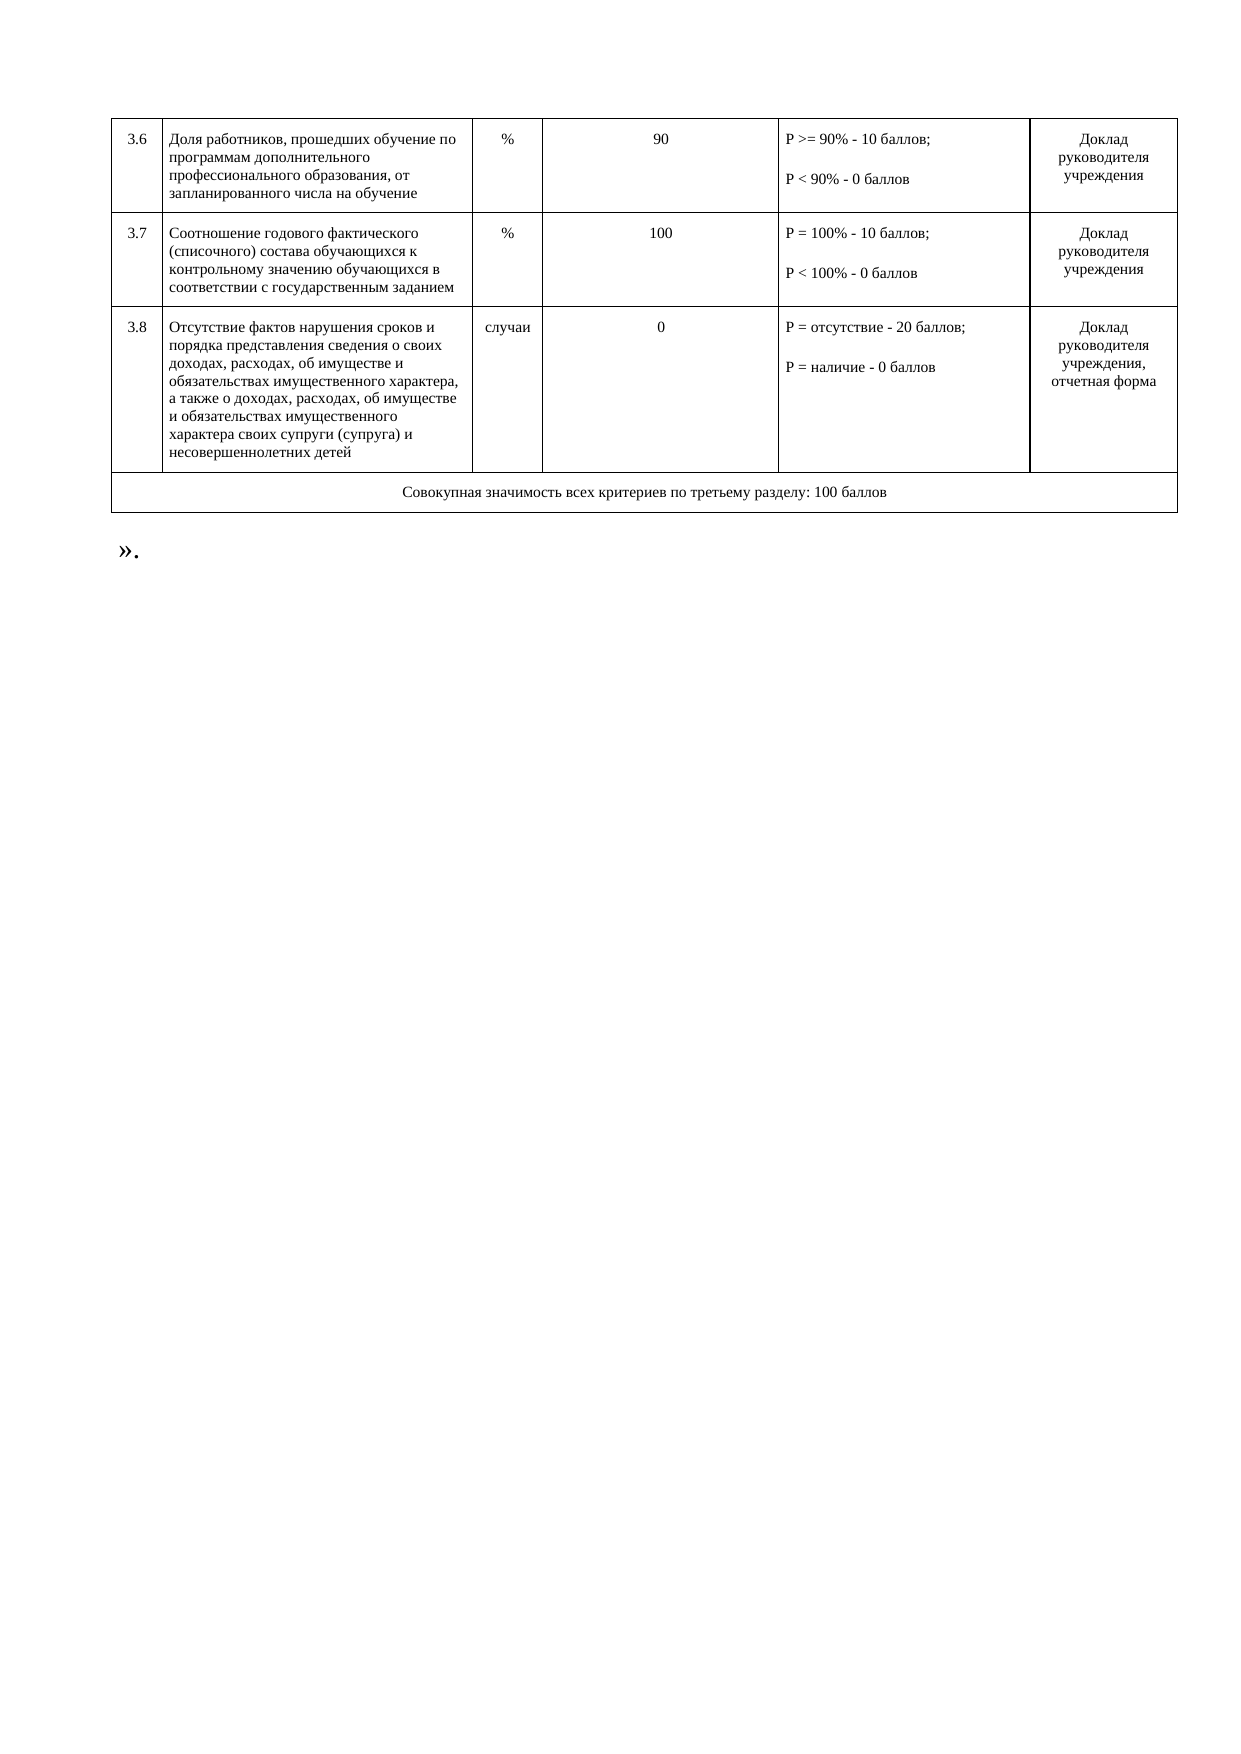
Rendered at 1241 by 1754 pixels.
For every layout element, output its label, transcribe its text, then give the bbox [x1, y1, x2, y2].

table_cell 3.7 [112, 213, 162, 306]
table_cell Совокупная значимость всех критериев по третьему разделу: 100 баллов [112, 473, 1177, 512]
table_cell Доля работников, прошедших обучение по программам дополнительного профессионального образования, от запланированного числа на обучение [163, 119, 472, 212]
table_cell P = наличие - 0 баллов [779, 346, 1029, 472]
table_cell Доклад руководителя учреждения, отчетная форма [1031, 307, 1177, 472]
table_cell Отсутствие фактов нарушения сроков и порядка представления сведения о своих доходах, расходах, об имуществе и обязательствах имущественного характера, а также о доходах, расходах, об имуществе и обязательствах имущественного характера своих супруги (супруга) и несовершеннолетних детей [163, 307, 472, 472]
table_cell 100 [543, 213, 778, 306]
table_cell P < 100% - 0 баллов [779, 252, 1029, 306]
table_cell P = 100% - 10 баллов; [779, 213, 1029, 252]
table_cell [1031, 119, 1177, 212]
table_cell P = отсутствие - 20 баллов; [779, 307, 1029, 346]
table_cell 3.8 [112, 307, 162, 472]
table_cell Доклад руководителя учреждения [1031, 213, 1177, 306]
table_cell P >= 90% - 10 баллов; [779, 119, 1029, 158]
table_cell % [473, 213, 542, 306]
table_cell 0 [543, 307, 778, 472]
table_cell Соотношение годового фактического (списочного) состава обучающихся к контрольному значению обучающихся в соответствии с государственным заданием [163, 213, 472, 306]
table_cell 90 [543, 119, 778, 212]
table_cell 3.6 [112, 119, 162, 212]
text ». [118, 531, 1152, 564]
table_cell % [473, 119, 542, 212]
table_cell случаи [473, 307, 542, 472]
table_cell P < 90% - 0 баллов [779, 158, 1029, 212]
